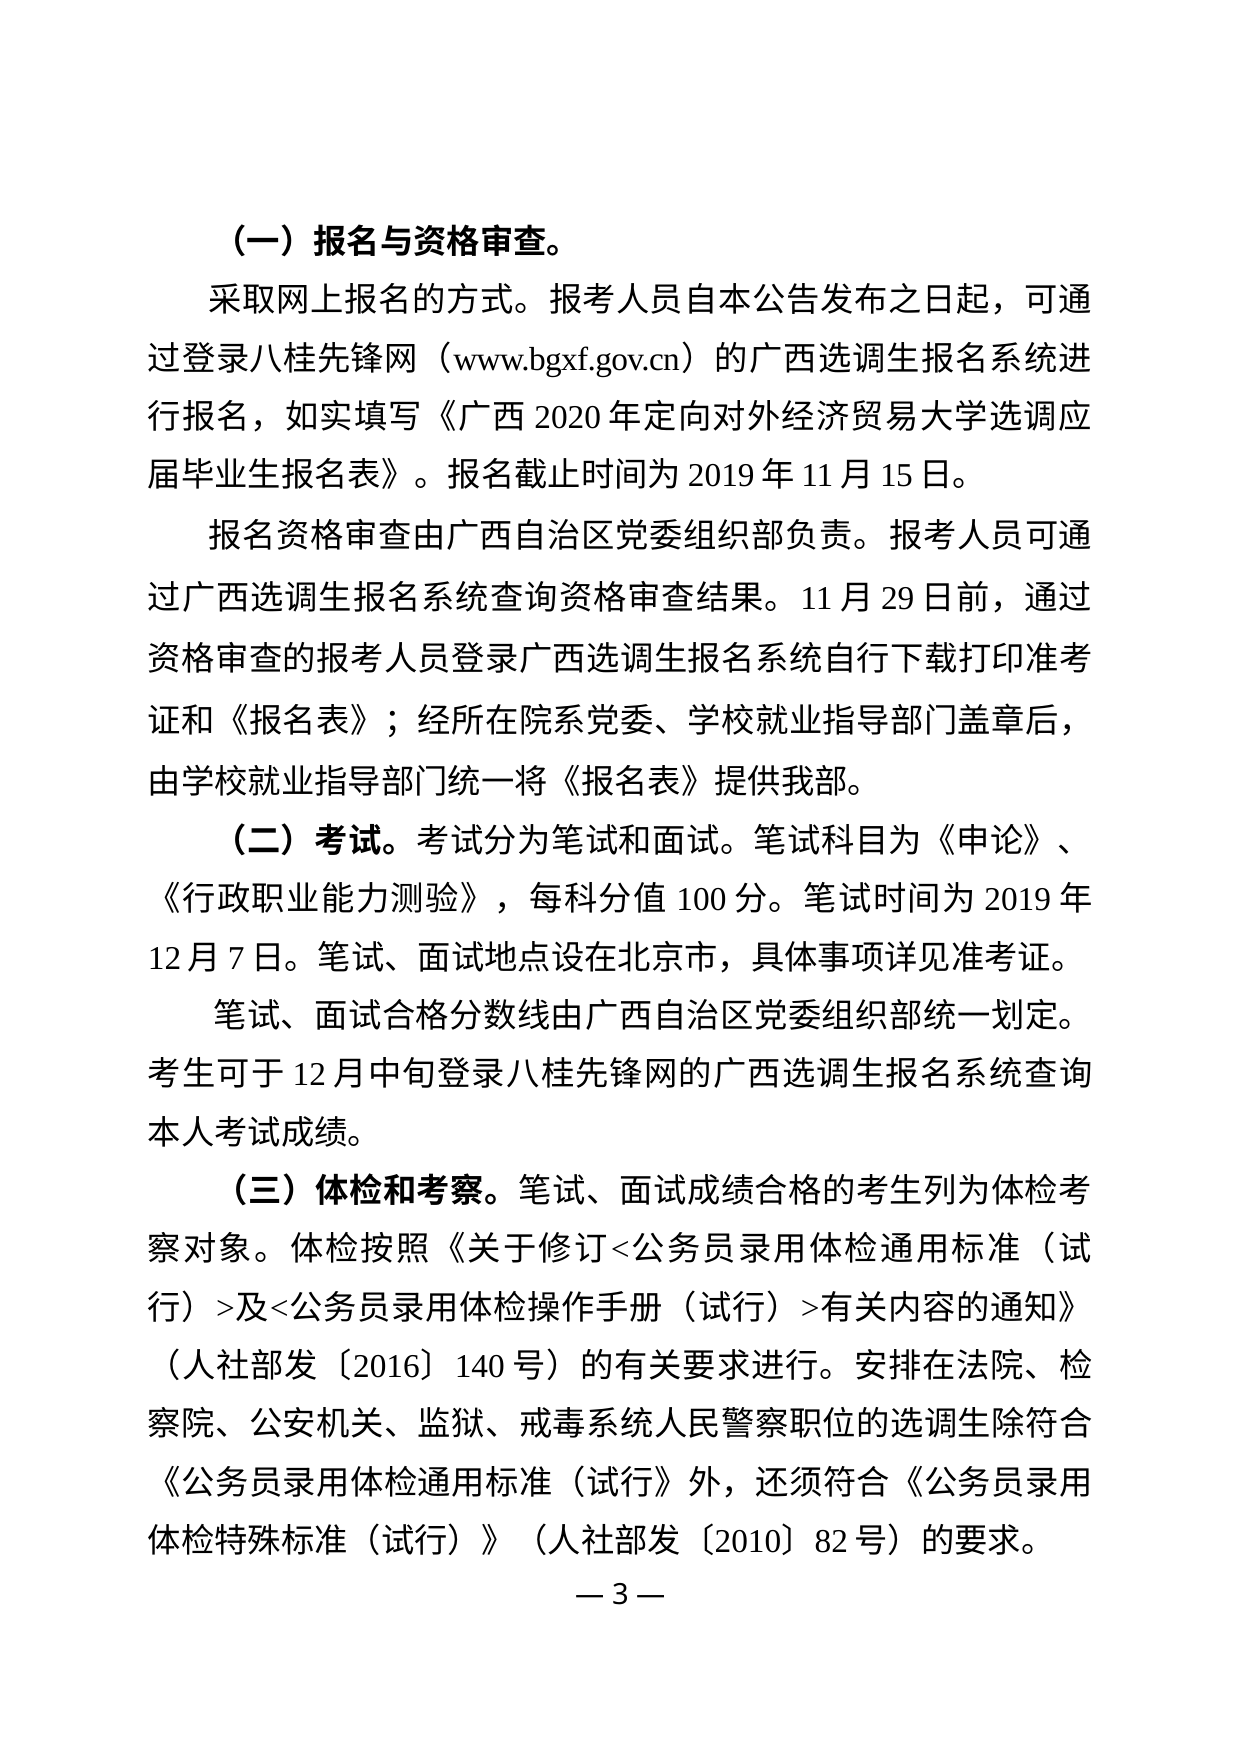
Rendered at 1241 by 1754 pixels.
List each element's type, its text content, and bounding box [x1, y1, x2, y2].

text 笔试、面试合格分数线由广西自治区党委组织部统一划定。考生可于12月中旬登录八桂先锋网的广西选调生报名系统查询本人考试成绩。 [148, 981, 1092, 1156]
text （二）考试。考试分为笔试和面试。笔试科目为《申论》、《行政职业能力测验》，每科分值100分。笔试时间为2019年12月7日。笔试、面试地点设在北京市，具体事项详见准考证。 [148, 806, 1092, 981]
text 报名资格审查由广西自治区党委组织部负责。报考人员可通过广西选调生报名系统查询资格审查结果。11月29日前，通过资格审查的报考人员登录广西选调生报名系统自行下载打印准考证和《报名表》；经所在院系党委、学校就业指导部门盖章后，由学校就业指导部门统一将《报名表》提供我部。 [148, 498, 1092, 806]
text （三）体检和考察。笔试、面试成绩合格的考生列为体检考察对象。体检按照《关于修订<公务员录用体检通用标准（试行）>及<公务员录用体检操作手册（试行）>有关内容的通知》（人社部发〔2016〕140号）的有关要求进行。安排在法院、检察院、公安机关、监狱、戒毒系统人民警察职位的选调生除符合《公务员录用体检通用标准（试行》外，还须符合《公务员录用体检特殊标准（试行）》（人社部发〔2010〕82号）的要求。 [148, 1156, 1092, 1564]
text 采取网上报名的方式。报考人员自本公告发布之日起，可通过登录八桂先锋网（www.bgxf.gov.cn）的广西选调生报名系统进行报名，如实填写《广西2020年定向对外经济贸易大学选调应届毕业生报名表》。报名截止时间为2019年11月15日。 [148, 265, 1092, 498]
text （一）报名与资格审查。 [148, 207, 1092, 265]
